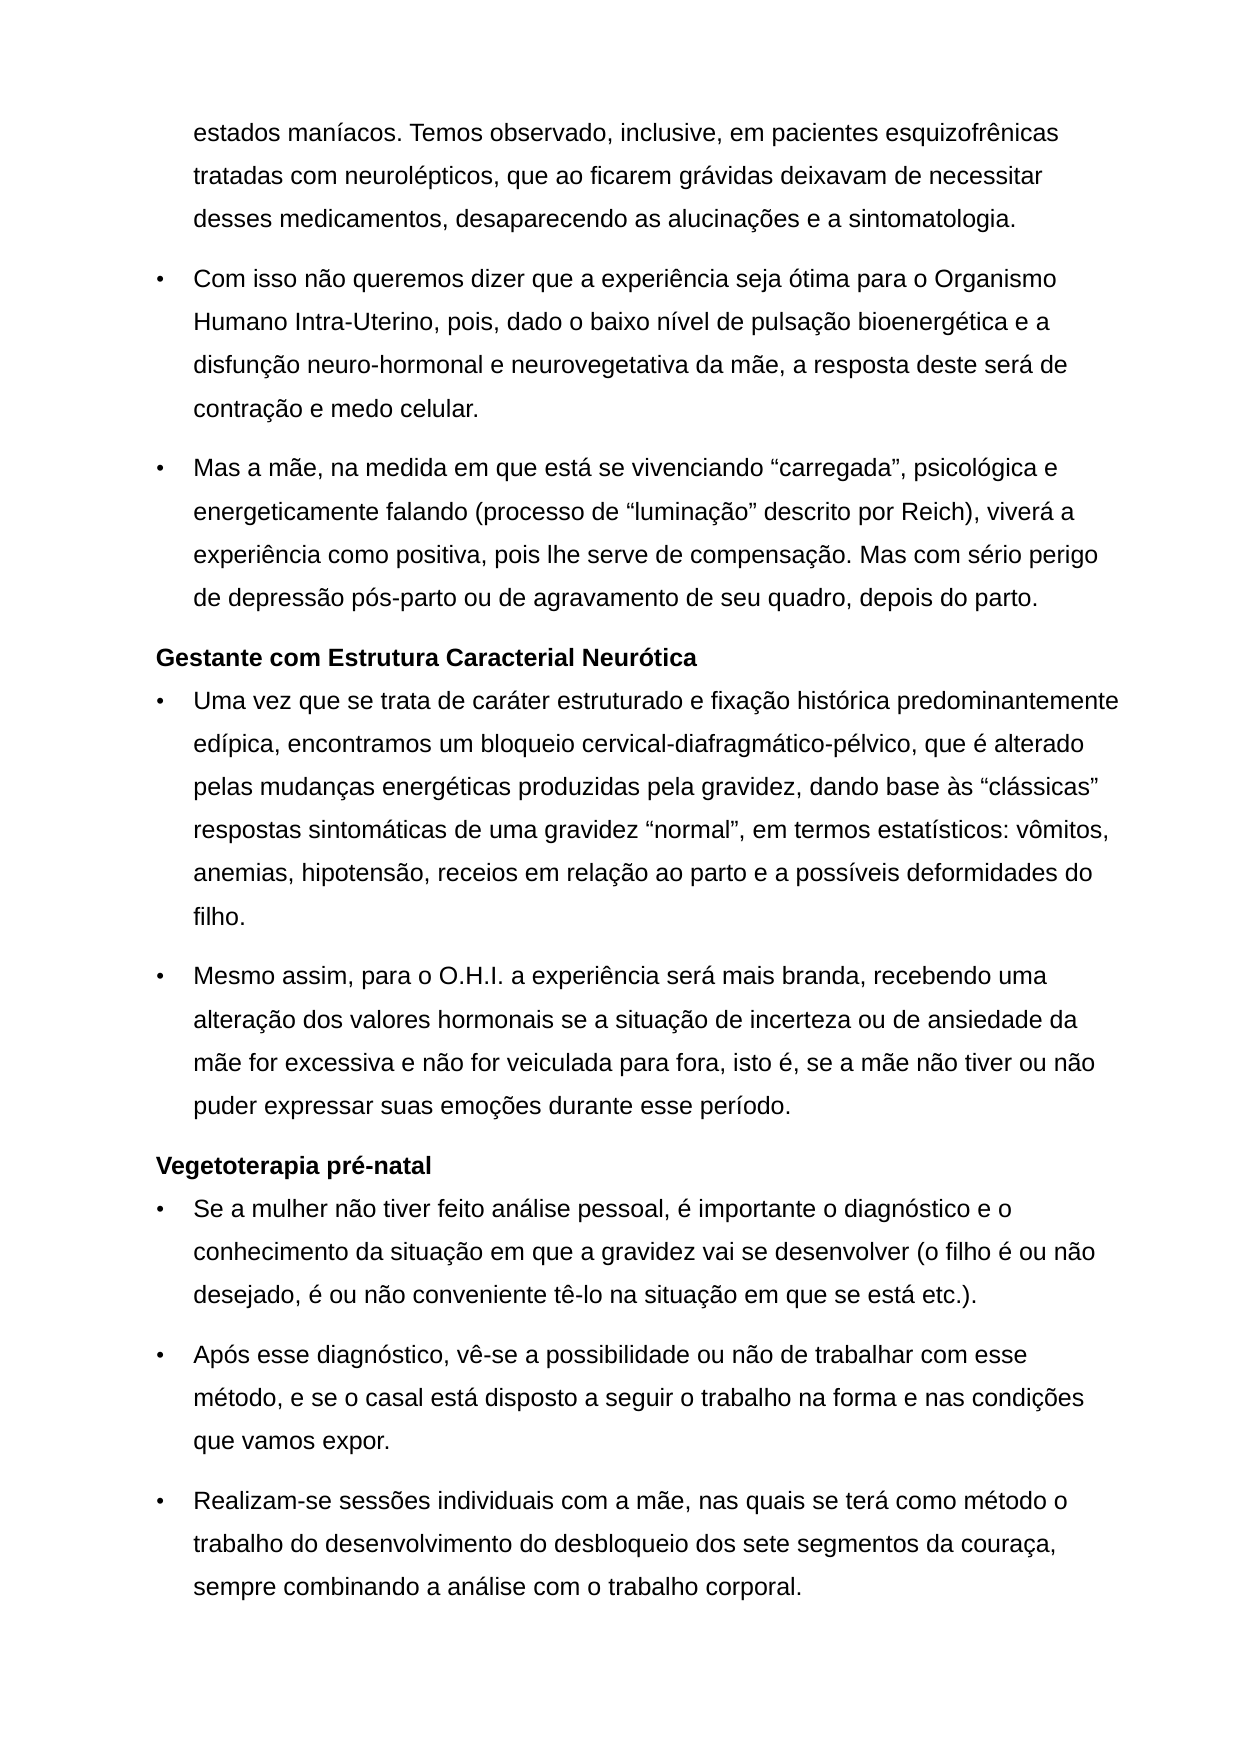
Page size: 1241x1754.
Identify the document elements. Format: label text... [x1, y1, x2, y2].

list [156, 118, 1122, 233]
list Com isso não queremos dizer que a experiência seja ótima para o Organismo Humano Intra-Uterino, pois, dado o baixo nível de pulsação bioenergética e a disfunção neuro-hormonal e neurovegetativa da mãe, a resposta deste será de contração e medo celular. [156, 264, 1122, 422]
text Vegetoterapia pré-natal [156, 1151, 1122, 1179]
list Mas a mãe, na medida em que está se vivenciando “carregada”, psicológica e energeticamente falando (processo de “luminação” descrito por Reich), viverá a experiência como positiva, pois lhe serve de compensação. Mas com sério perigo de depressão pós-parto ou de agravamento de seu quadro, depois do parto. [156, 453, 1122, 612]
list Uma vez que se trata de caráter estruturado e fixação histórica predominantemente edípica, encontramos um bloqueio cervical-diafragmático-pélvico, que é alterado pelas mudanças energéticas produzidas pela gravidez, dando base às “clássicas” respostas sintomáticas de uma gravidez “normal”, em termos estatísticos: vômitos, anemias, hipotensão, receios em relação ao parto e a possíveis deformidades do filho. [156, 686, 1122, 930]
list Mesmo assim, para o O.H.I. a experiência será mais branda, recebendo uma alteração dos valores hormonais se a situação de incerteza ou de ansiedade da mãe for excessiva e não for veiculada para fora, isto é, se a mãe não tiver ou não puder expressar suas emoções durante esse período. [156, 961, 1122, 1119]
list Após esse diagnóstico, vê-se a possibilidade ou não de trabalhar com esse método, e se o casal está disposto a seguir o trabalho na forma e nas condições que vamos expor. [156, 1340, 1122, 1455]
text Gestante com Estrutura Caracterial Neurótica [156, 643, 1122, 671]
list Realizam-se sessões individuais com a mãe, nas quais se terá como método o trabalho do desenvolvimento do desbloqueio dos sete segmentos da couraça, sempre combinando a análise com o trabalho corporal. [156, 1486, 1122, 1601]
list Se a mulher não tiver feito análise pessoal, é importante o diagnóstico e o conhecimento da situação em que a gravidez vai se desenvolver (o filho é ou não desejado, é ou não conveniente tê-lo na situação em que se está etc.). [156, 1194, 1122, 1309]
